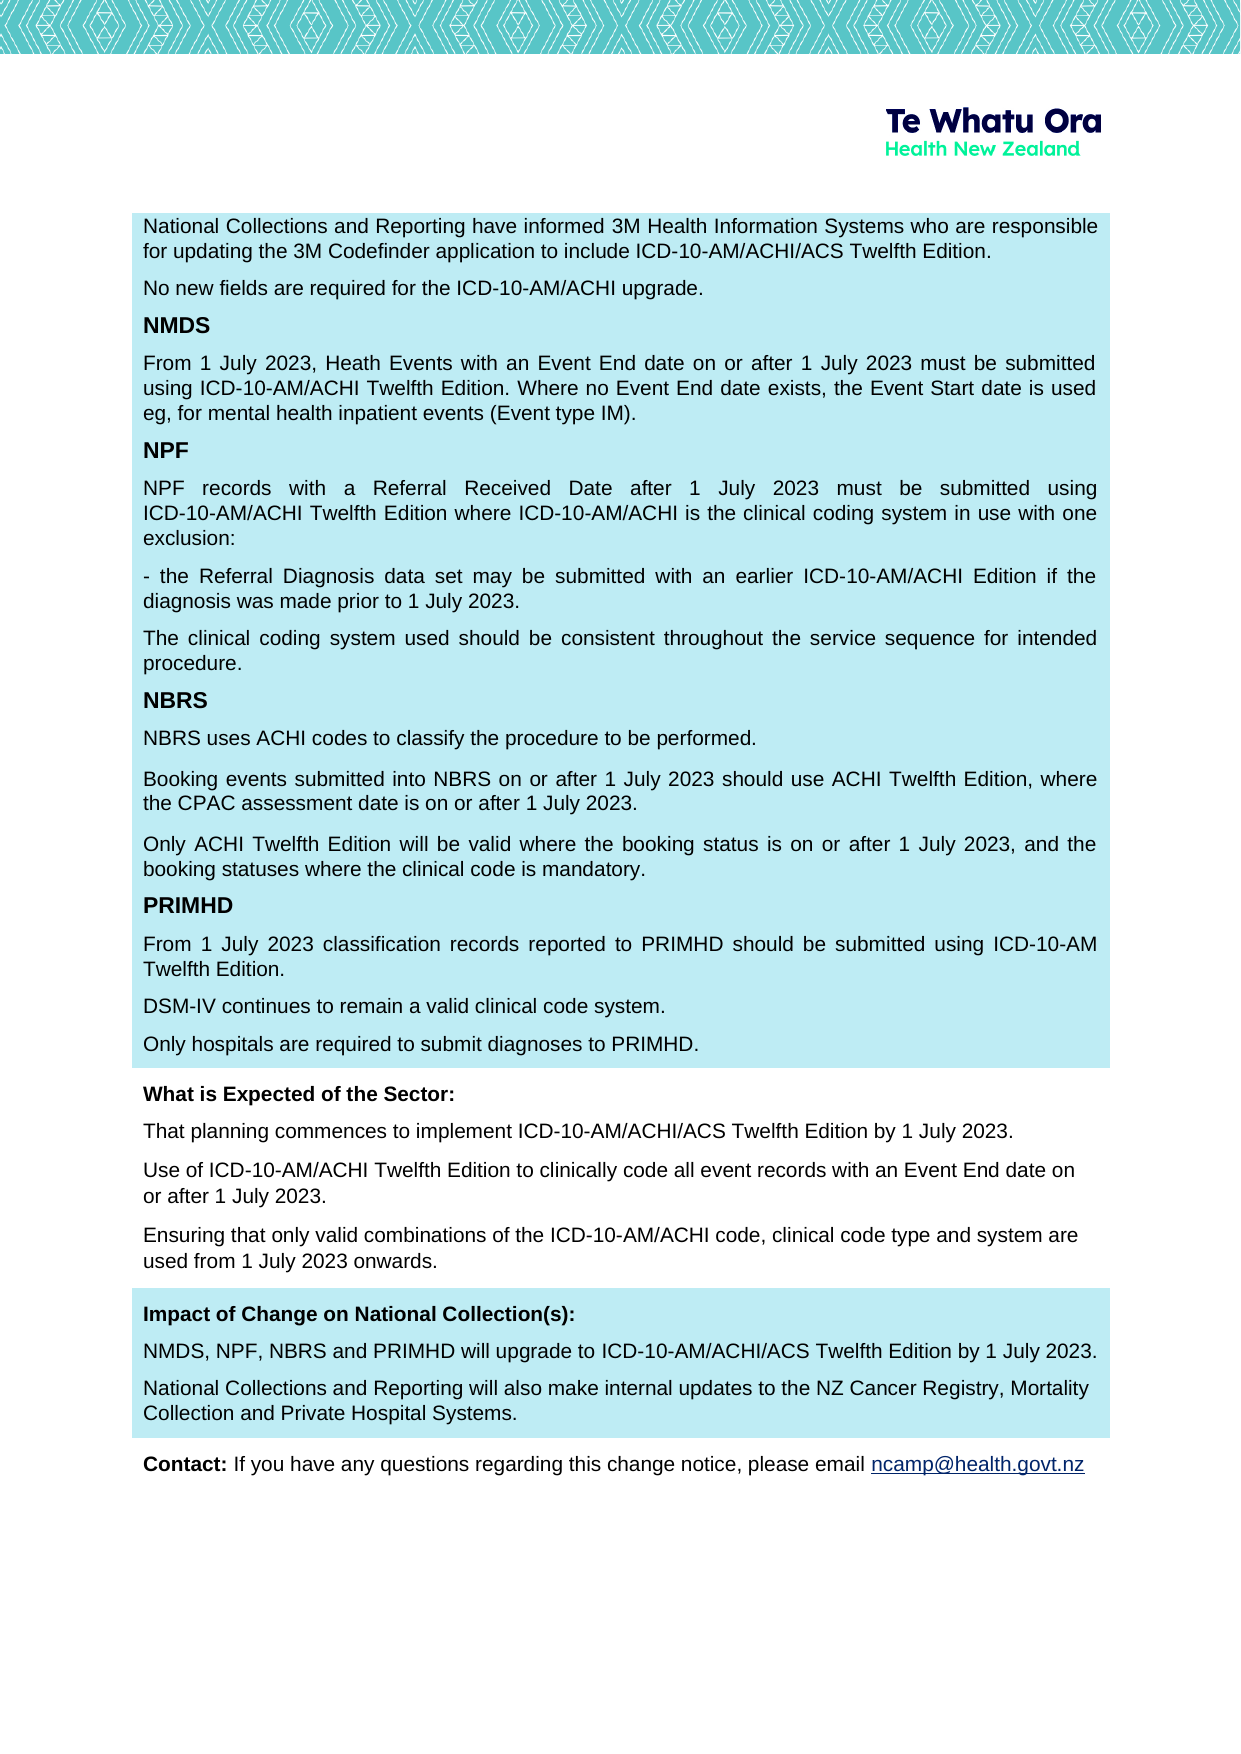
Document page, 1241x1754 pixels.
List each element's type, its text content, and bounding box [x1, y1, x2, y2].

picture [886, 107, 1101, 156]
table_cell What is Expected of the Sector: That planning commences to implement ICD-10-AM/ACHI/ACS Twelfth Edition by 1 July 2023. Use of ICD-10-AM/ACHI Twelfth Edition to clinically code all event records with an Event End date on or after 1 July 2023. Ensuring that only valid combinations of the ICD-10-AM/ACHI code, clinical code type and system are used from 1 July 2023 onwards. [132, 1069, 1110, 1288]
picture [0, 0, 1241, 54]
table_cell Contact: If you have any questions regarding this change notice, please email ncamp@health.govt.nz [132, 1438, 1110, 1488]
table_cell Impact of Change on National Collection(s): NMDS, NPF, NBRS and PRIMHD will upgrade to ICD-10-AM/ACHI/ACS Twelfth Edition by 1 July 2023. National Collections and Reporting will also make internal updates to the NZ Cancer Registry, Mortality Collection and Private Hospital Systems. [132, 1288, 1110, 1438]
